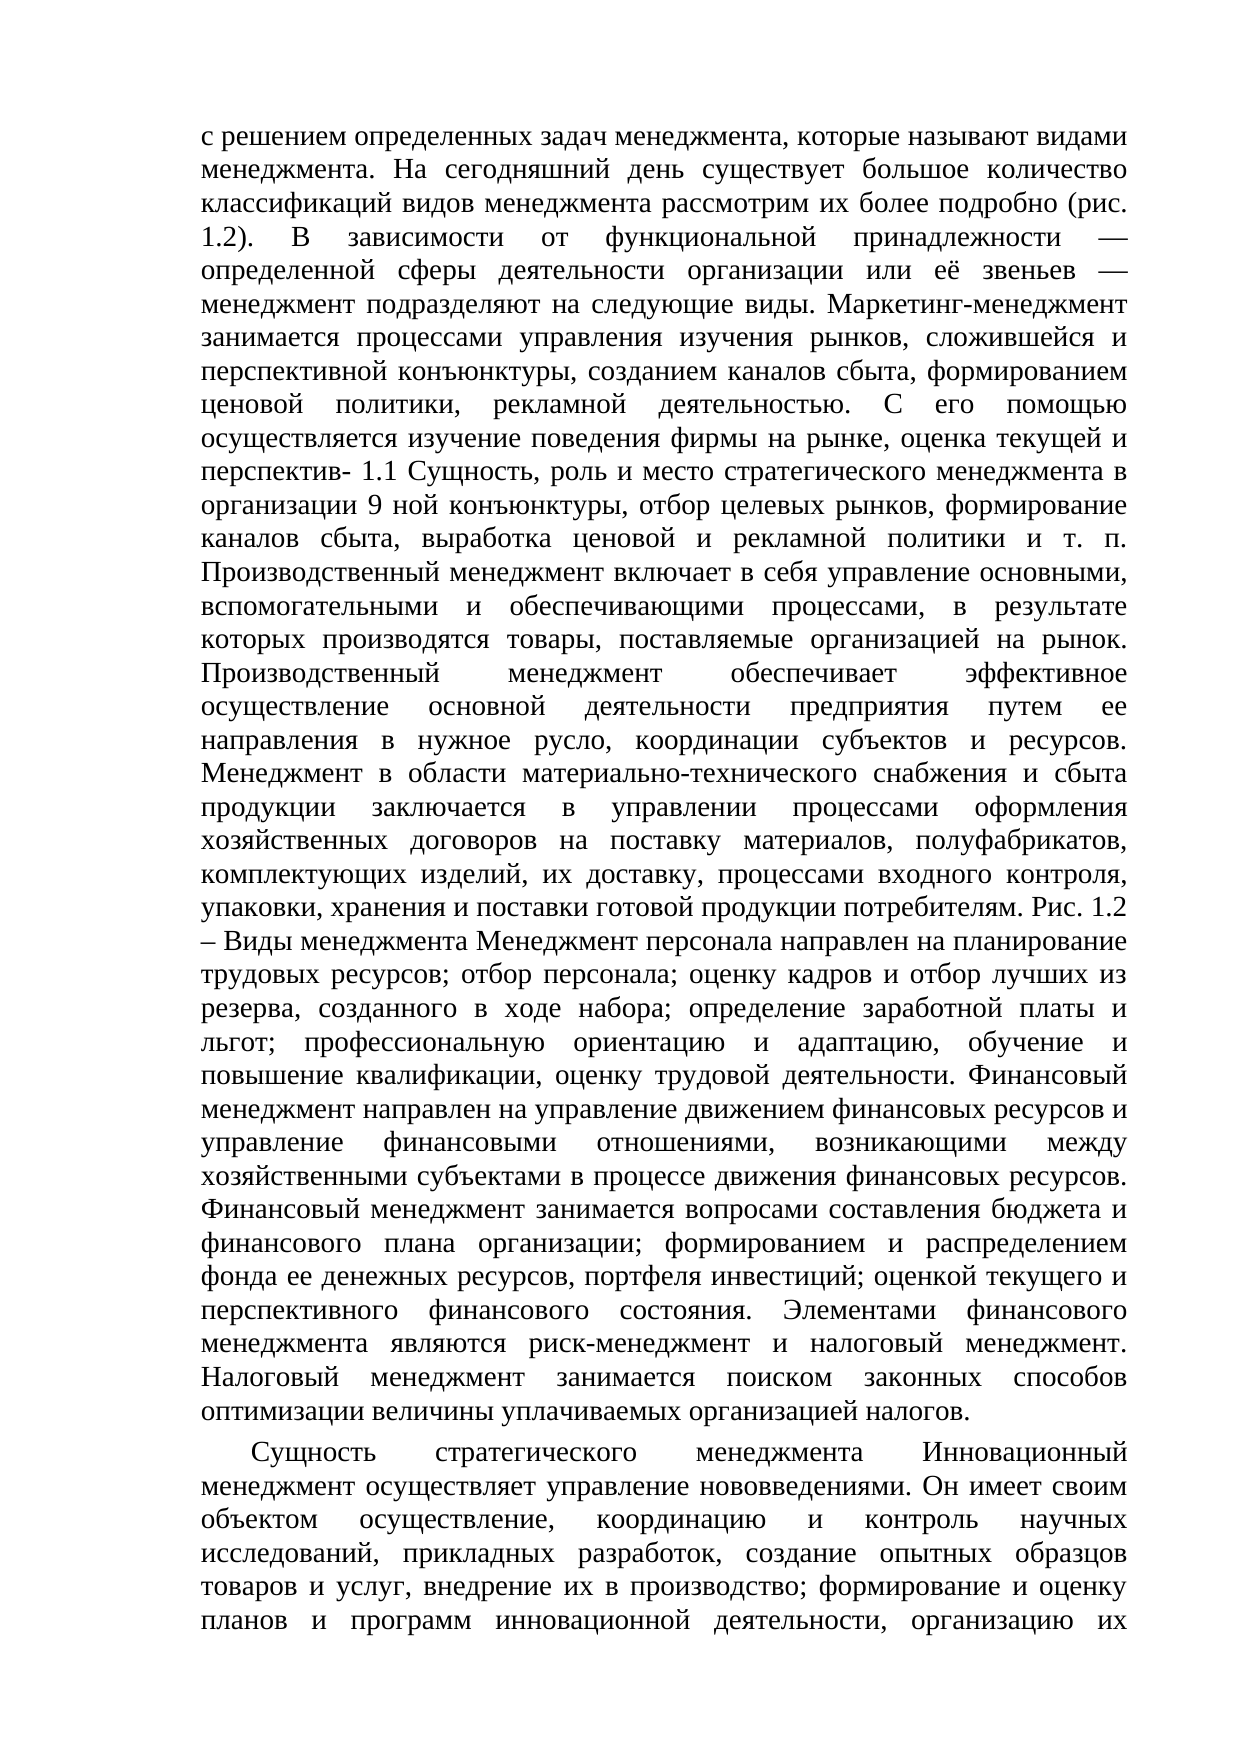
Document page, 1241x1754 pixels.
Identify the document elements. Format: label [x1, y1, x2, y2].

text [201, 1434, 1128, 1635]
text [201, 118, 1128, 1426]
